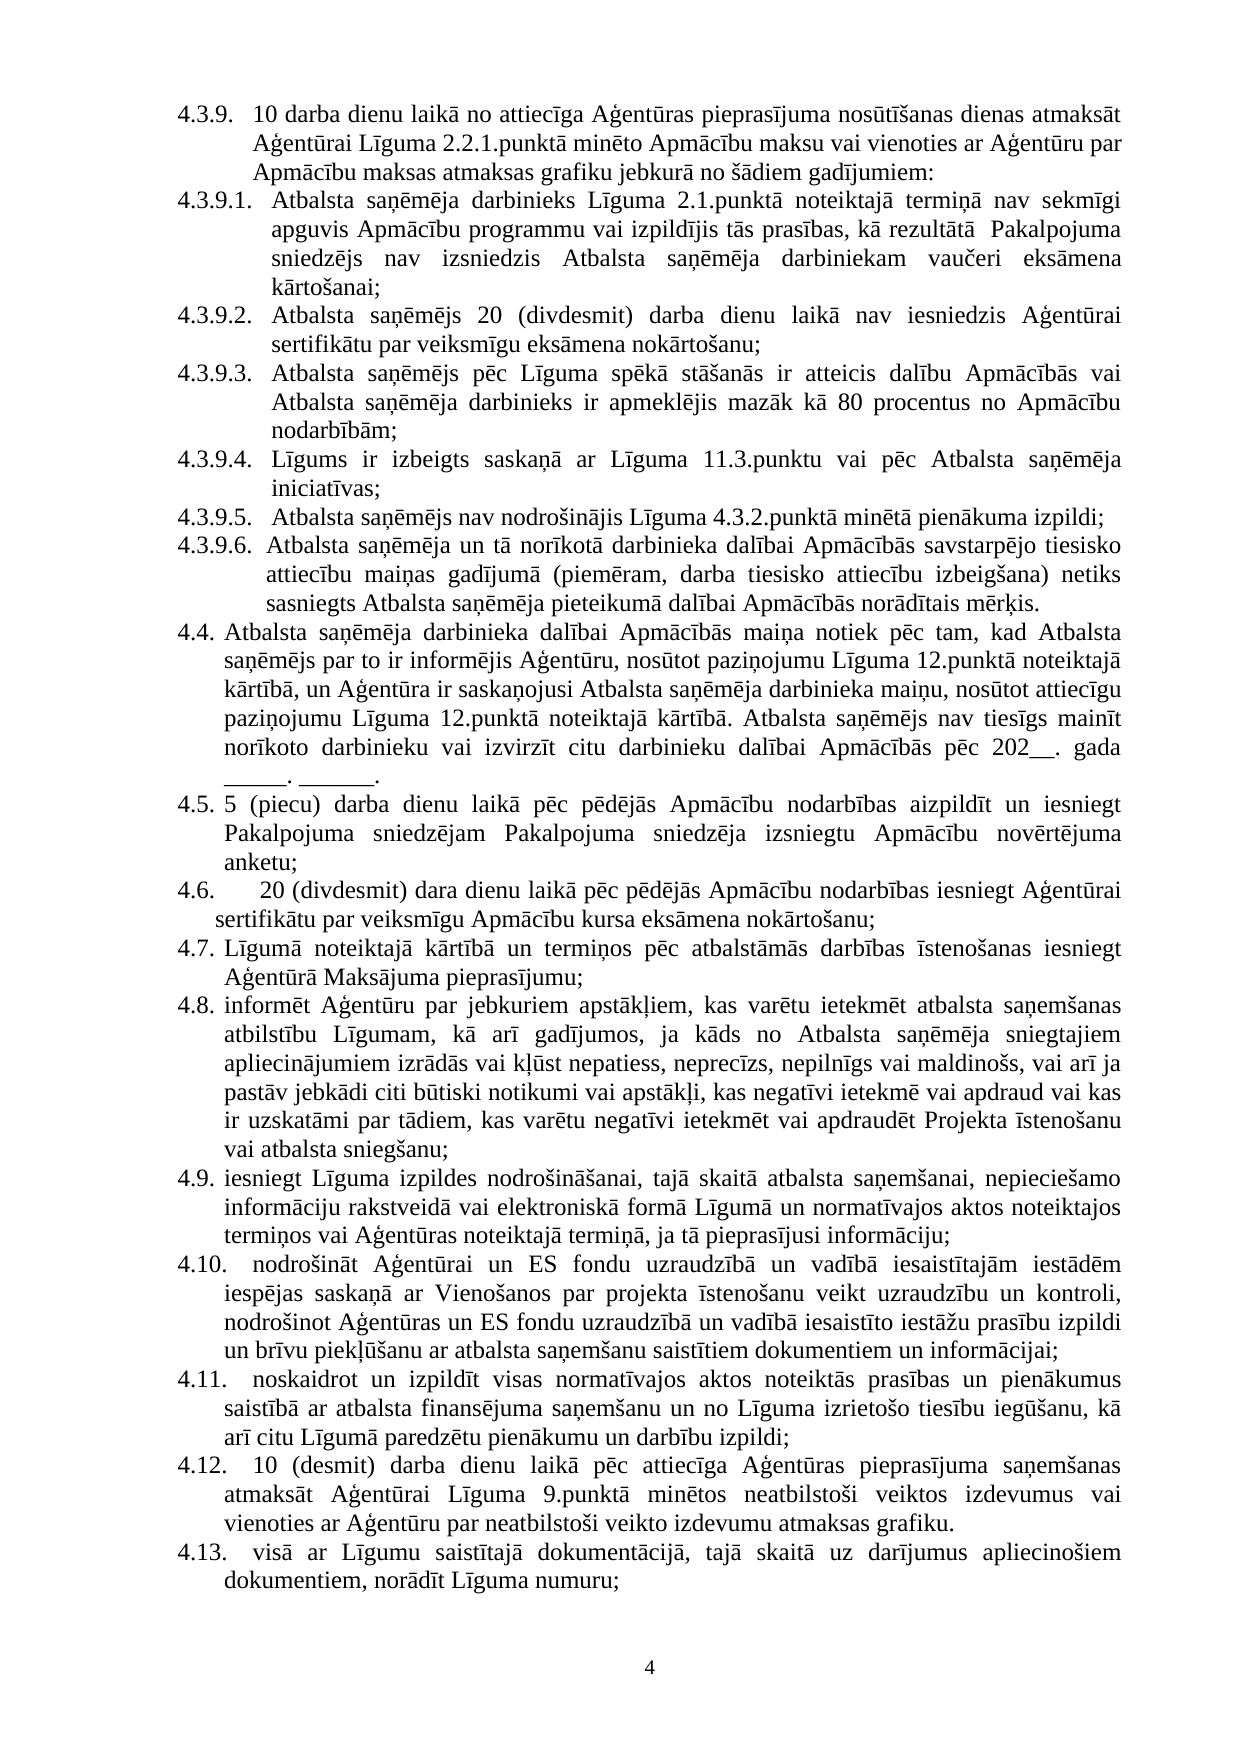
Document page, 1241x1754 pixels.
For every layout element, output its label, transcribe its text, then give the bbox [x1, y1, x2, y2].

list Atbalsta saņēmējs 20 (divdesmit) darba dienu laikā nav iesniedzis Aģentūrai sertifikātu par veiksmīgu eksāmena nokārtošanu; [177, 300, 1122, 358]
list Atbalsta saņēmēja darbinieka dalībai Apmācībās maiņa notiek pēc tam, kad Atbalsta saņēmējs par to ir informējis Aģentūru, nosūtot paziņojumu Līguma 12.punktā noteiktajā kārtībā, un Aģentūra ir saskaņojusi Atbalsta saņēmēja darbinieka maiņu, nosūtot attiecīgu paziņojumu Līguma 12.punktā noteiktajā kārtībā. Atbalsta saņēmējs nav tiesīgs mainīt norīkoto darbinieku vai izvirzīt citu darbinieku dalībai Apmācībās pēc 202__. gada _____. ______. [177, 617, 1122, 789]
list Atbalsta saņēmējs nav nodrošinājis Līguma 4.3.2.punktā minētā pienākuma izpildi; [177, 502, 1122, 530]
list noskaidrot un izpildīt visas normatīvajos aktos noteiktās prasības un pienākumus saistībā ar atbalsta finansējuma saņemšanu un no Līguma izrietošo tiesību iegūšanu, kā arī citu Līgumā paredzētu pienākumu un darbību izpildi; [177, 1364, 1122, 1450]
list visā ar Līgumu saistītajā dokumentācijā, tajā skaitā uz darījumus apliecinošiem dokumentiem, norādīt Līguma numuru; [177, 1537, 1122, 1594]
list nodrošināt Aģentūrai un ES fondu uzraudzībā un vadībā iesaistītajām iestādēm iespējas saskaņā ar Vienošanos par projekta īstenošanu veikt uzraudzību un kontroli, nodrošinot Aģentūras un ES fondu uzraudzībā un vadībā iesaistīto iestāžu prasību izpildi un brīvu piekļūšanu ar atbalsta saņemšanu saistītiem dokumentiem un informācijai; [177, 1249, 1122, 1364]
list Atbalsta saņēmēja un tā norīkotā darbinieka dalībai Apmācībās savstarpējo tiesisko attiecību maiņas gadījumā (piemēram, darba tiesisko attiecību izbeigšana) netiks sasniegts Atbalsta saņēmēja pieteikumā dalībai Apmācībās norādītais mērķis. [177, 530, 1122, 617]
list 10 (desmit) darba dienu laikā pēc attiecīga Aģentūras pieprasījuma saņemšanas atmaksāt Aģentūrai Līguma 9.punktā minētos neatbilstoši veiktos izdevumus vai vienoties ar Aģentūru par neatbilstoši veikto izdevumu atmaksas grafiku. [177, 1450, 1122, 1537]
list Līgumā noteiktajā kārtībā un termiņos pēc atbalstāmās darbības īstenošanas iesniegt Aģentūrā Maksājuma pieprasījumu; [177, 933, 1122, 990]
list Līgums ir izbeigts saskaņā ar Līguma 11.3.punktu vai pēc Atbalsta saņēmēja iniciatīvas; [177, 444, 1122, 502]
list 20 (divdesmit) dara dienu laikā pēc pēdējās Apmācību nodarbības iesniegt Aģentūrai sertifikātu par veiksmīgu Apmācību kursa eksāmena nokārtošanu; [177, 875, 1122, 933]
list 5 (piecu) darba dienu laikā pēc pēdējās Apmācību nodarbības aizpildīt un iesniegt Pakalpojuma sniedzējam Pakalpojuma sniedzēja izsniegtu Apmācību novērtējuma anketu; [177, 789, 1122, 875]
list informēt Aģentūru par jebkuriem apstākļiem, kas varētu ietekmēt atbalsta saņemšanas atbilstību Līgumam, kā arī gadījumos, ja kāds no Atbalsta saņēmēja sniegtajiem apliecinājumiem izrādās vai kļūst nepatiess, neprecīzs, nepilnīgs vai maldinošs, vai arī ja pastāv jebkādi citi būtiski notikumi vai apstākļi, kas negatīvi ietekmē vai apdraud vai kas ir uzskatāmi par tādiem, kas varētu negatīvi ietekmēt vai apdraudēt Projekta īstenošanu vai atbalsta sniegšanu; [177, 990, 1122, 1163]
list iesniegt Līguma izpildes nodrošināšanai, tajā skaitā atbalsta saņemšanai, nepieciešamo informāciju rakstveidā vai elektroniskā formā Līgumā un normatīvajos aktos noteiktajos termiņos vai Aģentūras noteiktajā termiņā, ja tā pieprasījusi informāciju; [177, 1163, 1122, 1249]
list Atbalsta saņēmēja darbinieks Līguma 2.1.punktā noteiktajā termiņā nav sekmīgi apguvis Apmācību programmu vai izpildījis tās prasības, kā rezultātā Pakalpojuma sniedzējs nav izsniedzis Atbalsta saņēmēja darbiniekam vaučeri eksāmena kārtošanai; [177, 185, 1122, 300]
list 10 darba dienu laikā no attiecīga Aģentūras pieprasījuma nosūtīšanas dienas atmaksāt Aģentūrai Līguma 2.2.1.punktā minēto Apmācību maksu vai vienoties ar Aģentūru par Apmācību maksas atmaksas grafiku jebkurā no šādiem gadījumiem: [177, 99, 1122, 185]
list Atbalsta saņēmējs pēc Līguma spēkā stāšanās ir atteicis dalību Apmācībās vai Atbalsta saņēmēja darbinieks ir apmeklējis mazāk kā 80 procentus no Apmācību nodarbībām; [177, 358, 1122, 444]
